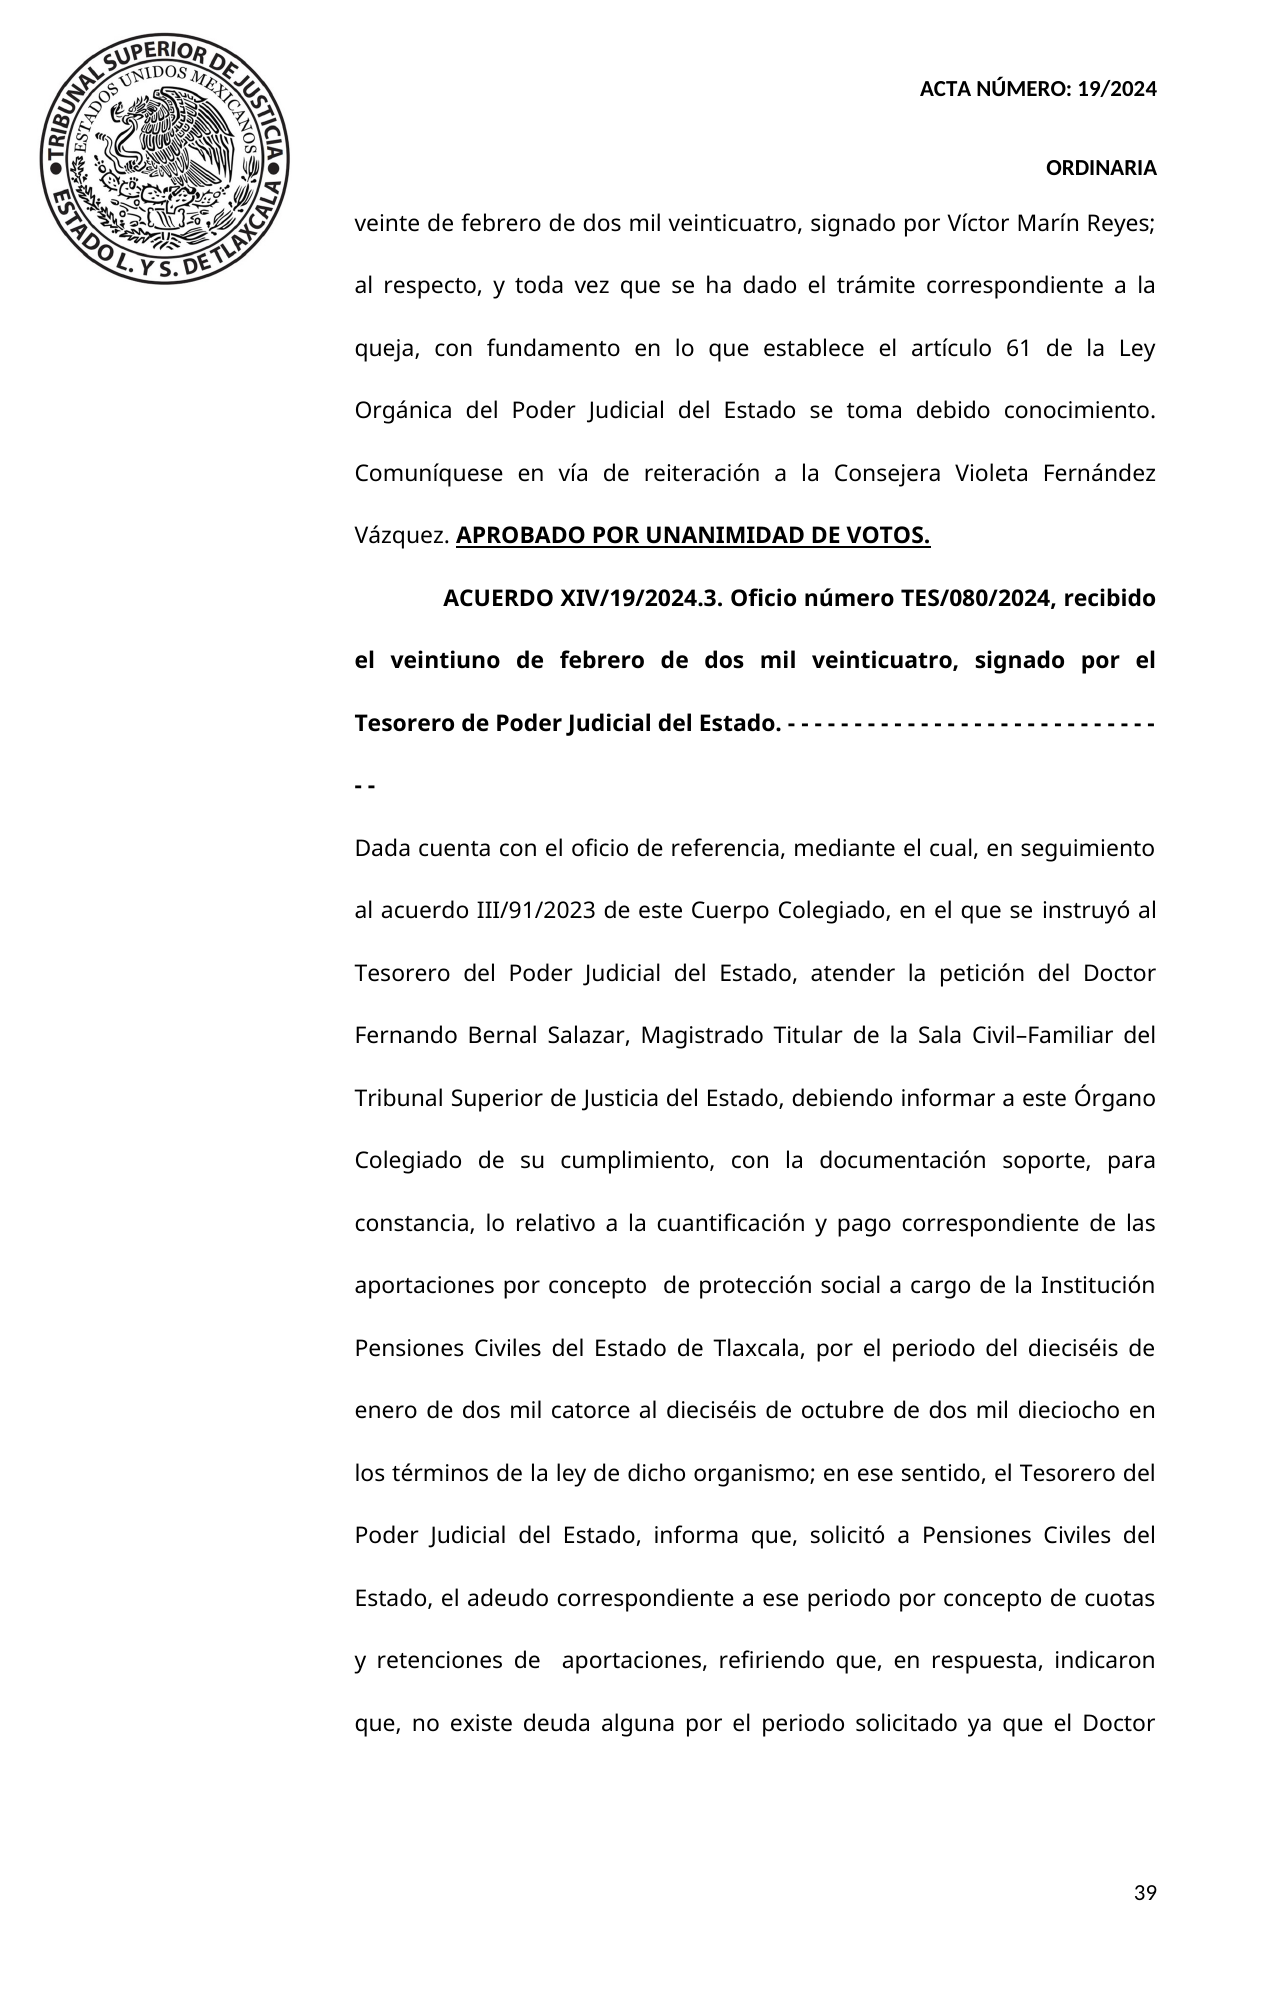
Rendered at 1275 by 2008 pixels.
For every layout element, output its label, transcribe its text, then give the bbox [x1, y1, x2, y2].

picture [37, 30, 292, 287]
text ACUERDO XIV/19/2024.3. Oficio número TES/080/2024, recibido el veintiuno de febrero de dos mil veinticuatro, signado por el Tesorero de Poder Judicial del Estado. - - - - - - - - - - - - - - - - - - - - - - - - - - - - - - [354, 582, 1157, 801]
